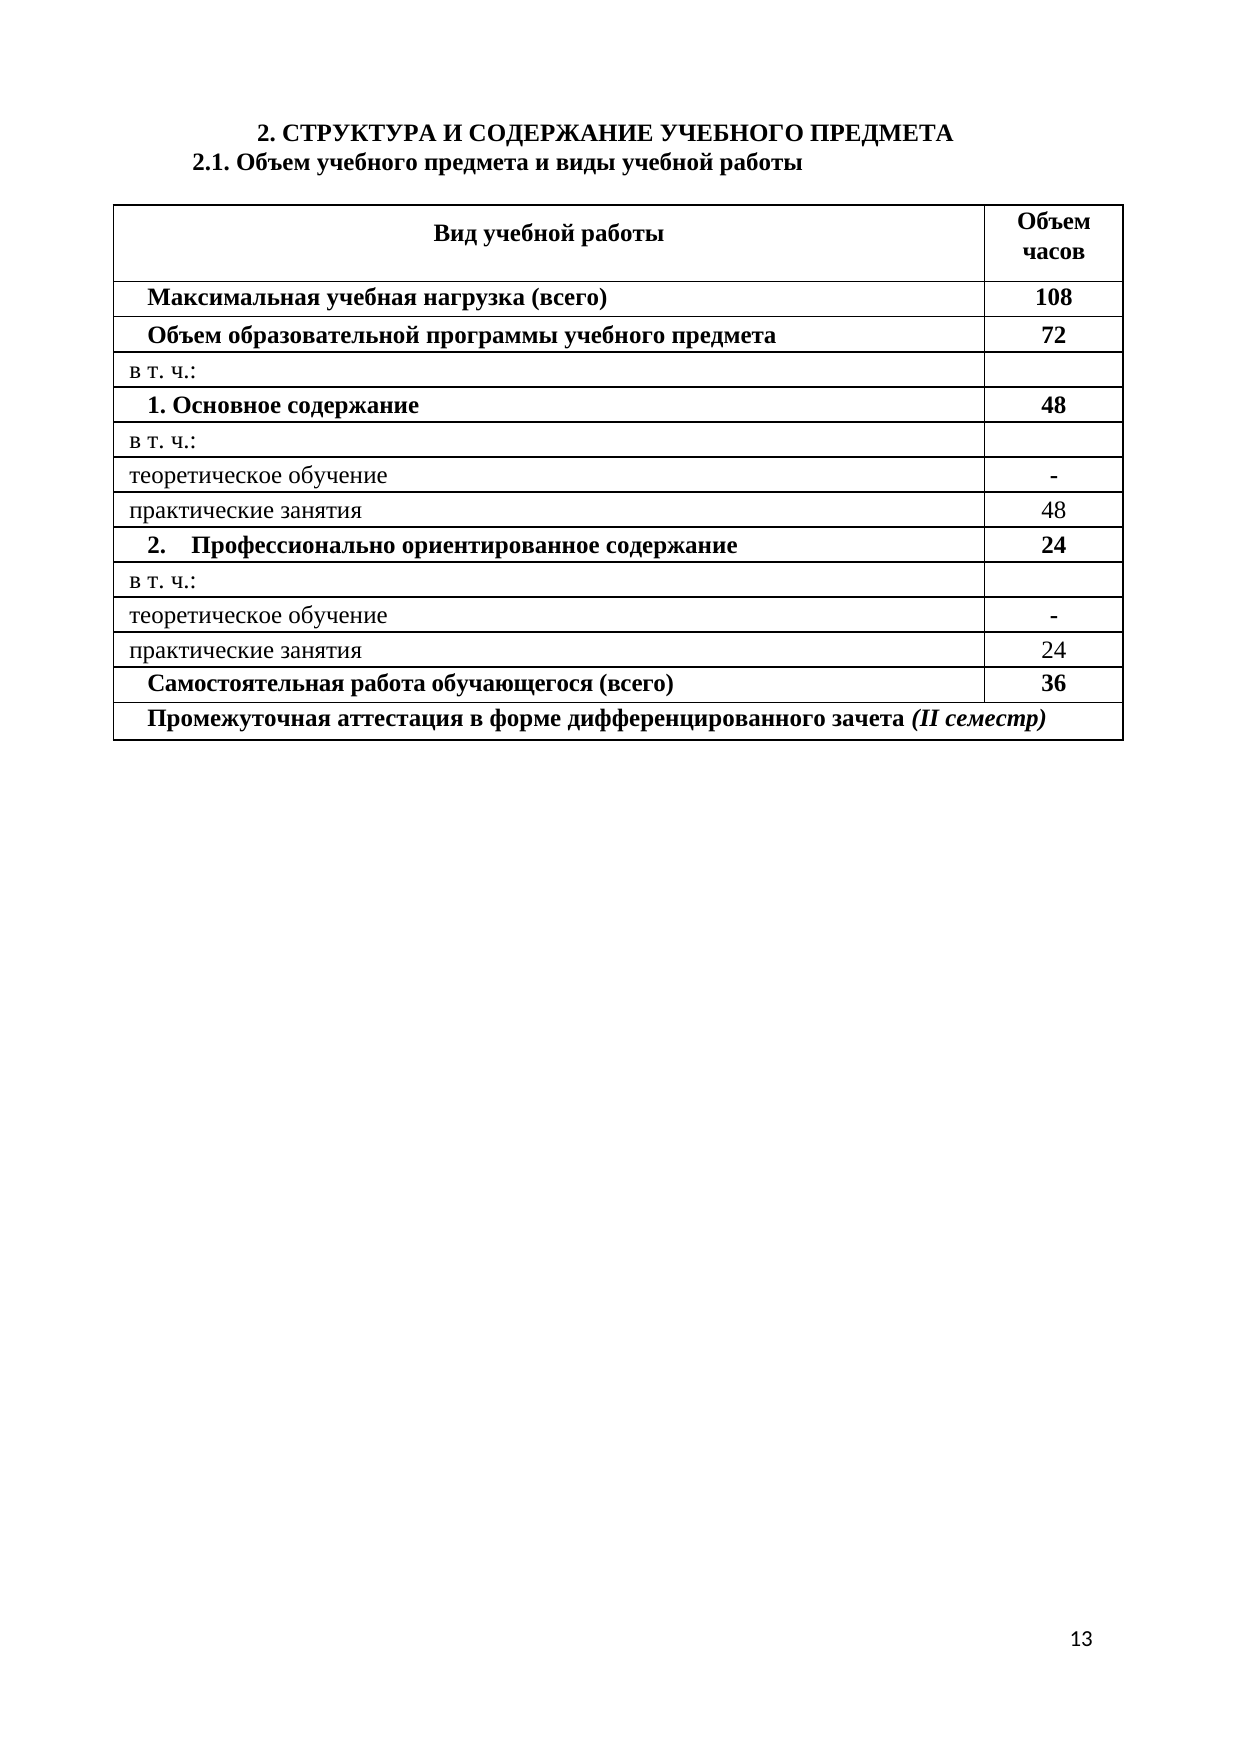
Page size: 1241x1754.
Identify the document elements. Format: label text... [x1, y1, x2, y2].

table_cell Профессионально ориентированное содержание [114, 528, 984, 561]
table_cell 108 [985, 282, 1122, 316]
table_header Вид учебной работы [114, 206, 984, 281]
table_cell 48 [985, 388, 1122, 421]
table_cell теоретическое обучение [114, 598, 984, 631]
table_cell 72 [985, 317, 1122, 351]
table_cell 24 [985, 633, 1122, 666]
table_cell Промежуточная аттестация в форме дифференцированного зачета (II семестр) [114, 703, 1122, 739]
table_cell 1. Основное содержание [114, 388, 984, 421]
table_cell [985, 353, 1122, 386]
table_cell в т. ч.: [114, 423, 984, 456]
table_cell в т. ч.: [114, 563, 984, 596]
table_header Объем часов [985, 206, 1122, 281]
table_cell в т. ч.: [114, 353, 984, 386]
table_cell 36 [985, 668, 1122, 702]
table_cell [985, 423, 1122, 456]
table_cell практические занятия [114, 493, 984, 526]
table_cell [985, 563, 1122, 596]
table_cell - [985, 458, 1122, 491]
table_cell Самостоятельная работа обучающегося (всего) [114, 668, 984, 702]
table_cell 24 [985, 528, 1122, 561]
table_cell - [985, 598, 1122, 631]
table_cell 48 [985, 493, 1122, 526]
table_cell теоретическое обучение [114, 458, 984, 491]
table_cell Максимальная учебная нагрузка (всего) [114, 282, 984, 316]
text 2. СТРУКТУРА И СОДЕРЖАНИЕ УЧЕБНОГО ПРЕДМЕТА [118, 118, 1092, 147]
table_cell Объем образовательной программы учебного предмета [114, 317, 984, 351]
text 2.1. Объем учебного предмета и виды учебной работы [118, 147, 1092, 176]
table_cell практические занятия [114, 633, 984, 666]
